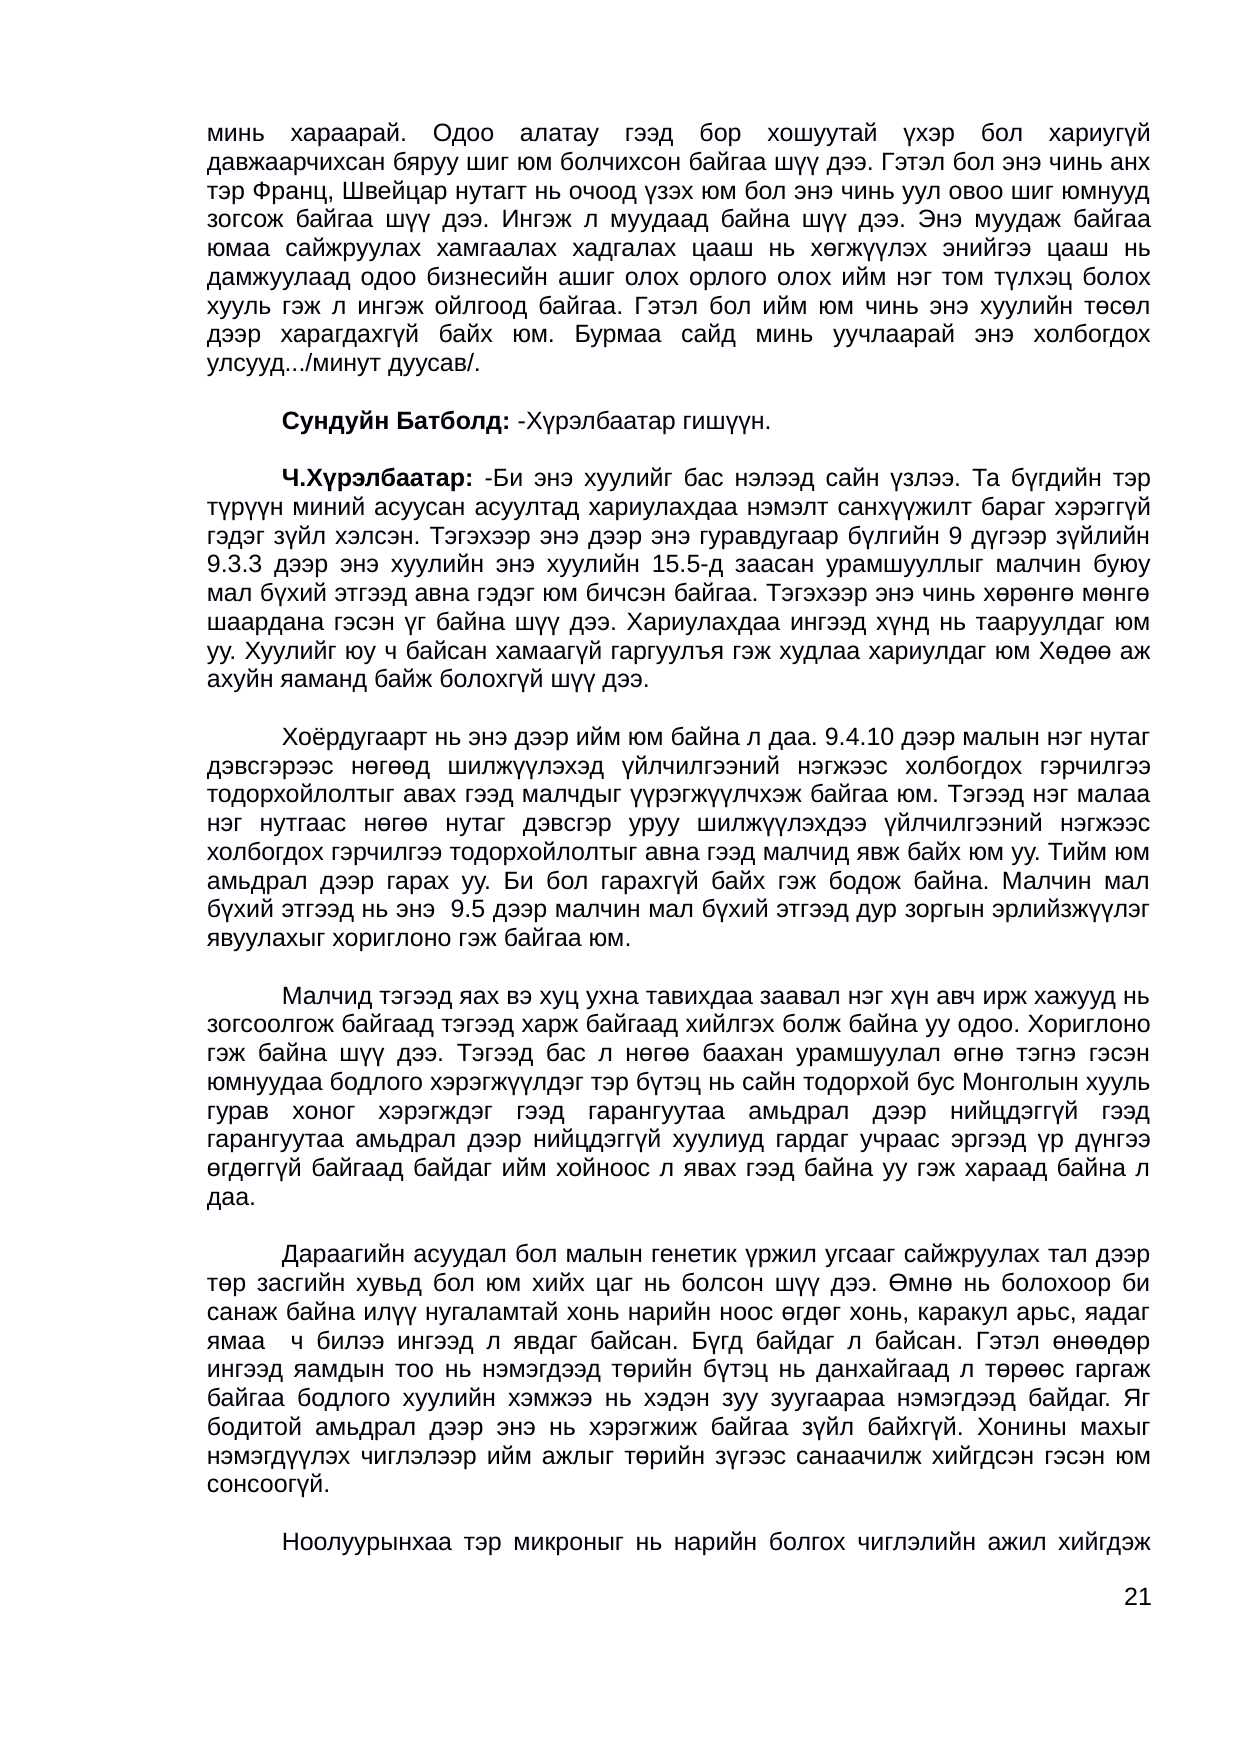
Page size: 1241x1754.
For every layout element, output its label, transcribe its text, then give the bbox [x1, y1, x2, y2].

text Хоёрдугаарт нь энэ дээр ийм юм байна л даа. 9.4.10 дээр малын нэг нутаг дэвсгэрээс нөгөөд шилжүүлэхэд үйлчилгээний нэгжээс холбогдох гэрчилгээ тодорхойлолтыг авах гээд малчдыг үүрэгжүүлчхэж байгаа юм. Тэгээд нэг малаа нэг нутгаас нөгөө нутаг дэвсгэр уруу шилжүүлэхдээ үйлчилгээний нэгжээс холбогдох гэрчилгээ тодорхойлолтыг авна гээд малчид явж байх юм уу. Тийм юм амьдрал дээр гарах уу. Би бол гарахгүй байх гэж бодож байна. Малчин мал бүхий этгээд нь энэ 9.5 дээр малчин мал бүхий этгээд дур зоргын эрлийзжүүлэг явуулахыг хориглоно гэж байгаа юм. [207, 722, 1152, 952]
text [207, 118, 1152, 377]
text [207, 1527, 1152, 1556]
text Ч.Хүрэлбаатар: -Би энэ хуулийг бас нэлээд сайн үзлээ. Та бүгдийн тэр түрүүн миний асуусан асуултад хариулахдаа нэмэлт санхүүжилт бараг хэрэггүй гэдэг зүйл хэлсэн. Тэгэхээр энэ дээр энэ гуравдугаар бүлгийн 9 дүгээр зүйлийн 9.3.3 дээр энэ хуулийн энэ хуулийн 15.5-д заасан урамшууллыг малчин буюу мал бүхий этгээд авна гэдэг юм бичсэн байгаа. Тэгэхээр энэ чинь хөрөнгө мөнгө шаардана гэсэн үг байна шүү дээ. Хариулахдаа ингээд хүнд нь тааруулдаг юм уу. Хуулийг юу ч байсан хамаагүй гаргуулъя гэж худлаа хариулдаг юм Хөдөө аж ахуйн яаманд байж болохгүй шүү дээ. [207, 463, 1152, 693]
text Дараагийн асуудал бол малын генетик үржил угсааг сайжруулах тал дээр төр засгийн хувьд бол юм хийх цаг нь болсон шүү дээ. Өмнө нь болохоор би санаж байна илүү нугаламтай хонь нарийн ноос өгдөг хонь, каракул арьс, яадаг ямаа ч билээ ингээд л явдаг байсан. Бүгд байдаг л байсан. Гэтэл өнөөдөр ингээд яамдын тоо нь нэмэгдээд төрийн бүтэц нь данхайгаад л төрөөс гаргаж байгаа бодлого хуулийн хэмжээ нь хэдэн зуу зуугаараа нэмэгдээд байдаг. Яг бодитой амьдрал дээр энэ нь хэрэгжиж байгаа зүйл байхгүй. Хонины махыг нэмэгдүүлэх чиглэлээр ийм ажлыг төрийн зүгээс санаачилж хийгдсэн гэсэн юм сонсоогүй. [207, 1239, 1152, 1498]
text Сундуйн Батболд: -Хүрэлбаатар гишүүн. [207, 406, 1152, 434]
text Малчид тэгээд яах вэ хуц ухна тавихдаа заавал нэг хүн авч ирж хажууд нь зогсоолгож байгаад тэгээд харж байгаад хийлгэх болж байна уу одоо. Хориглоно гэж байна шүү дээ. Тэгээд бас л нөгөө баахан урамшуулал өгнө тэгнэ гэсэн юмнуудаа бодлого хэрэгжүүлдэг тэр бүтэц нь сайн тодорхой бус Монголын хууль гурав хоног хэрэгждэг гээд гарангуутаа амьдрал дээр нийцдэггүй гээд гарангуутаа амьдрал дээр нийцдэггүй хуулиуд гардаг учраас эргээд үр дүнгээ өгдөггүй байгаад байдаг ийм хойноос л явах гээд байна уу гэж хараад байна л даа. [207, 981, 1152, 1211]
